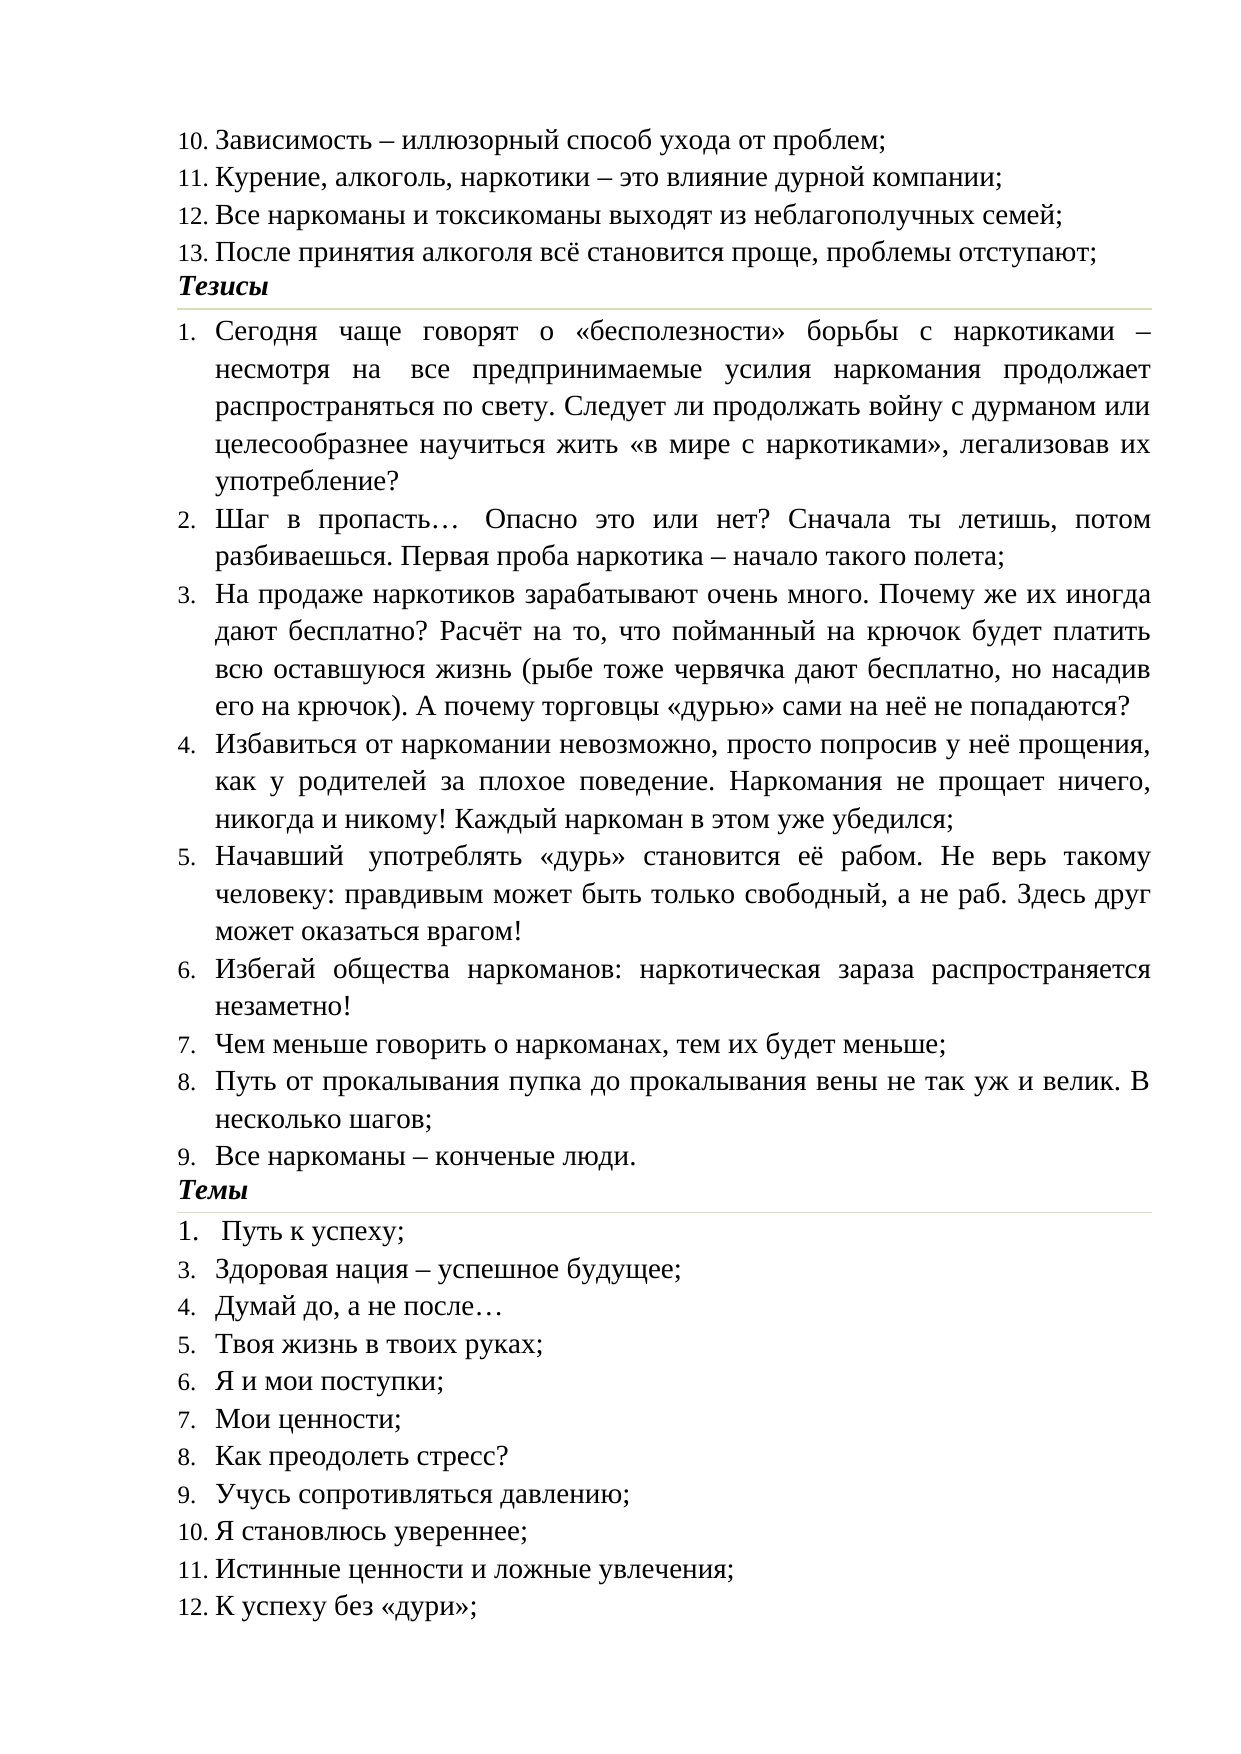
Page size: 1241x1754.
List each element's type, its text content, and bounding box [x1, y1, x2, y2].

text 1. Путь к успеху; [177, 1213, 1152, 1247]
list К успеху без «дури»; [177, 1584, 1152, 1622]
list Начавший употреблять «дурь» становится её рабом. Не верь такому человеку: правдивым может быть только свободный, а не раб. Здесь друг может оказаться врагом! [177, 834, 1152, 947]
list Истинные ценности и ложные увлечения; [177, 1547, 1152, 1584]
list Все наркоманы и токсикоманы выходят из неблагополучных семей; [177, 193, 1152, 231]
list Думай до, а не после… [177, 1284, 1152, 1322]
list Учусь сопротивляться давлению; [177, 1472, 1152, 1509]
text Тезисы [177, 268, 1152, 308]
list Чем меньше говорить о наркоманах, тем их будет меньше; [177, 1022, 1152, 1059]
list Зависимость – иллюзорный способ ухода от проблем; [177, 118, 1152, 156]
list Твоя жизнь в твоих руках; [177, 1322, 1152, 1359]
list Я становлюсь увереннее; [177, 1509, 1152, 1547]
list Курение, алкоголь, наркотики – это влияние дурной компании; [177, 156, 1152, 193]
list На продаже наркотиков зарабатывают очень много. Почему же их иногда дают бесплатно? Расчёт на то, что пойманный на крючок будет платить всю оставшуюся жизнь (рыбе тоже червячка дают бесплатно, но насадив его на крючок). А почему торговцы «дурью» сами на неё не попадаются? [177, 572, 1152, 722]
list Шаг в пропасть… Опасно это или нет? Сначала ты летишь, потом разбиваешься. Первая проба наркотика – начало такого полета; [177, 497, 1152, 572]
list Путь от прокалывания пупка до прокалывания вены не так уж и велик. В несколько шагов; [177, 1059, 1152, 1134]
list Сегодня чаще говорят о «бесполезности» борьбы с наркотиками – несмотря на все предпринимаемые усилия наркомания продолжает распространяться по свету. Следует ли продолжать войну с дурманом или целесообразнее научиться жить «в мире с наркотиками», легализовав их употребление? [177, 310, 1152, 497]
list Избегай общества наркоманов: наркотическая зараза распространяется незаметно! [177, 947, 1152, 1022]
list Мои ценности; [177, 1397, 1152, 1434]
list Я и мои поступки; [177, 1359, 1152, 1397]
list После принятия алкоголя всё становится проще, проблемы отступают; [177, 231, 1152, 268]
list Как преодолеть стресс? [177, 1434, 1152, 1472]
text Темы [177, 1172, 1152, 1212]
list Все наркоманы – конченые люди. [177, 1134, 1152, 1172]
list Избавиться от наркомании невозможно, просто попросив у неё прощения, как у родителей за плохое поведение. Наркомания не прощает ничего, никогда и никому! Каждый наркоман в этом уже убедился; [177, 722, 1152, 834]
list Здоровая нация – успешное будущее; [177, 1247, 1152, 1284]
